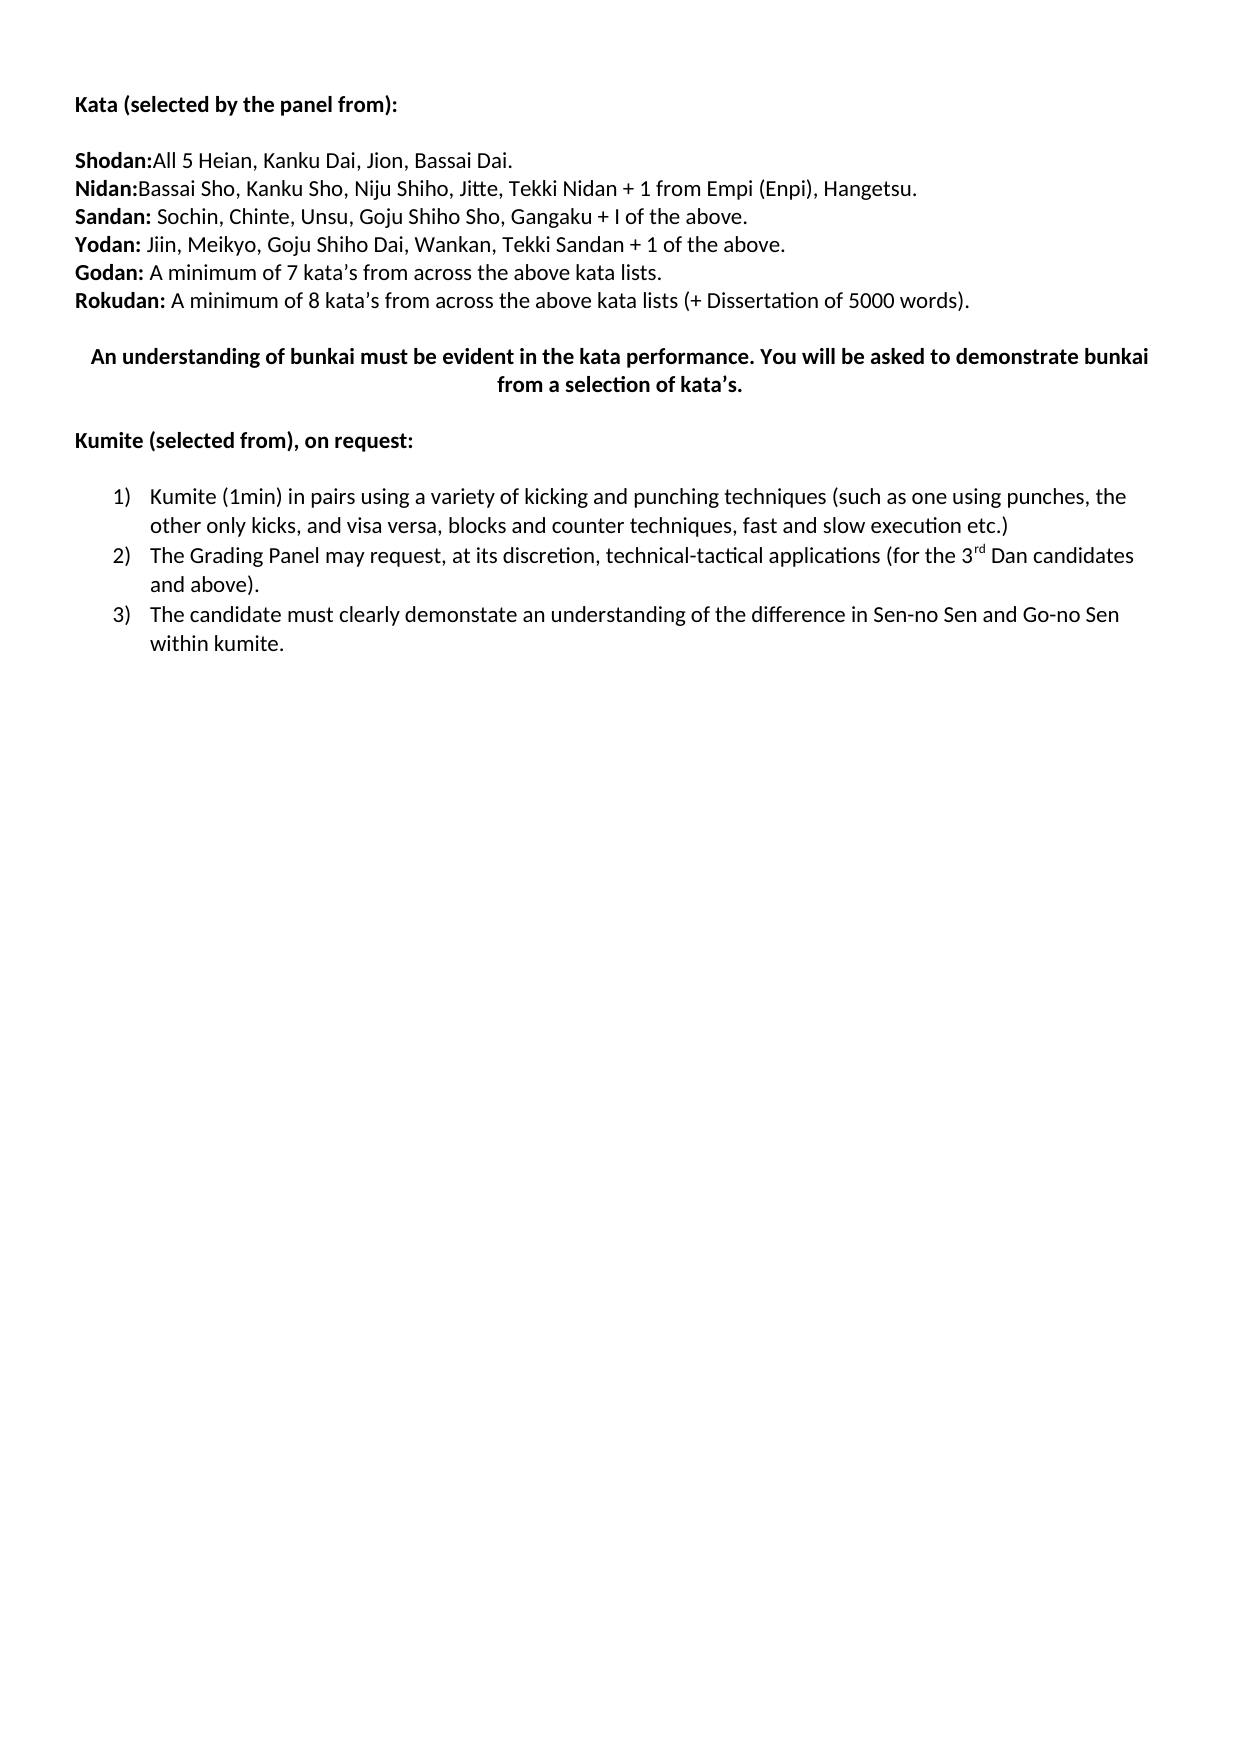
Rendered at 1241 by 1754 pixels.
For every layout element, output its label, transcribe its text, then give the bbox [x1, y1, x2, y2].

text Sandan: Sochin, Chinte, Unsu, Goju Shiho Sho, Gangaku + I of the above. [75, 202, 1165, 230]
text Godan: A minimum of 7 kata’s from across the above kata lists. [75, 258, 1165, 286]
text Nidan:Bassai Sho, Kanku Sho, Niju Shiho, Jitte, Tekki Nidan + 1 from Empi (Enpi), Hangetsu. [75, 174, 1165, 202]
text Shodan:All 5 Heian, Kanku Dai, Jion, Bassai Dai. [75, 146, 1165, 174]
list The Grading Panel may request, at its discretion, technical-tactical applications (for the 3rd Dan candidates and above). [112, 541, 1165, 598]
list Kumite (1min) in pairs using a variety of kicking and punching techniques (such as one using punches, the other only kicks, and visa versa, blocks and counter techniques, fast and slow execution etc.) [112, 482, 1165, 540]
text Kata (selected by the panel from): [75, 90, 1165, 118]
text Rokudan: A minimum of 8 kata’s from across the above kata lists (+ Dissertation of 5000 words). [75, 286, 1165, 314]
list The candidate must clearly demonstate an understanding of the difference in Sen-no Sen and Go-no Sen within kumite. [112, 600, 1165, 657]
text Kumite (selected from), on request: [75, 426, 1165, 454]
text An understanding of bunkai must be evident in the kata performance. You will be asked to demonstrate bunkai from a selection of kata’s. [75, 342, 1165, 398]
text Yodan: Jiin, Meikyo, Goju Shiho Dai, Wankan, Tekki Sandan + 1 of the above. [75, 230, 1165, 258]
